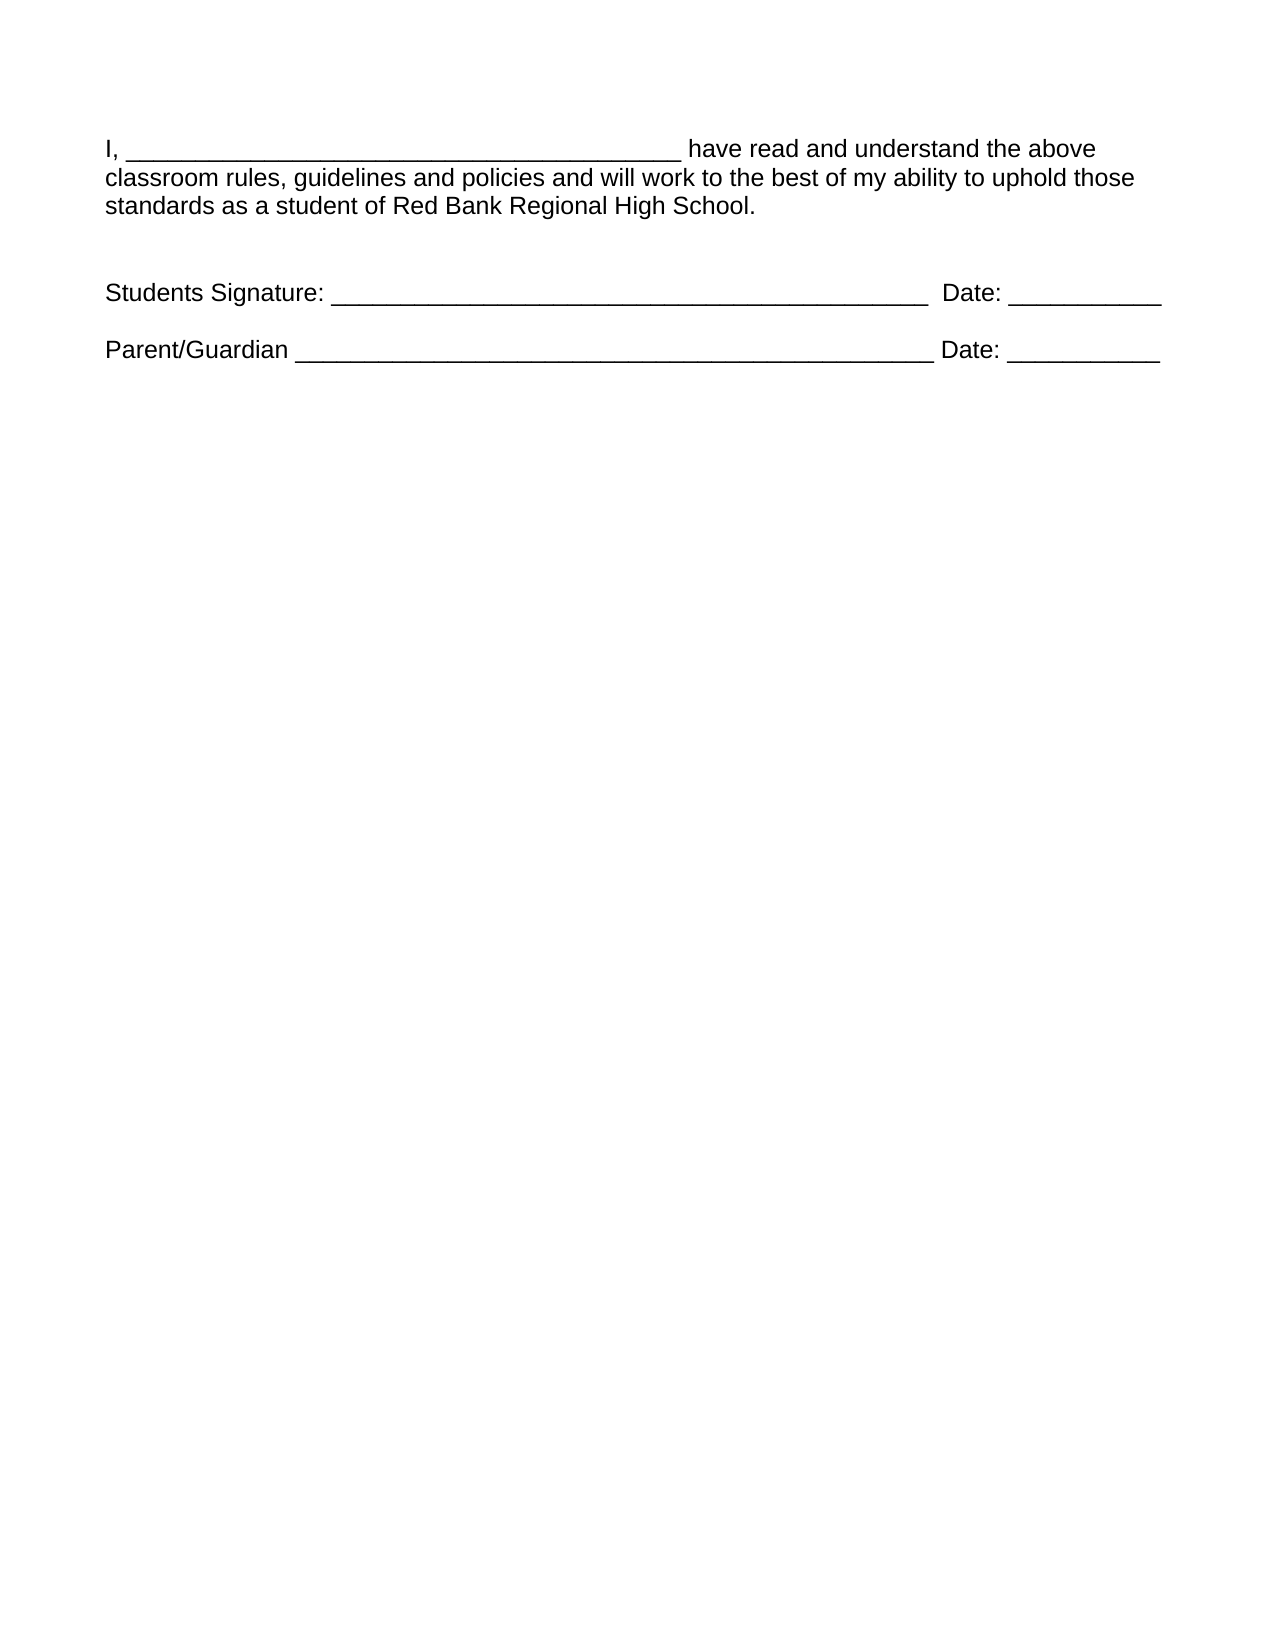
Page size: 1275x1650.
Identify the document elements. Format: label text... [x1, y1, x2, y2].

text Students Signature: ___________________________________________ Date: ___________ [105, 277, 1170, 306]
text I, ________________________________________ have read and understand the above classroom rules, guidelines and policies and will work to the best of my ability to uphold those standards as a student of Red Bank Regional High School. [105, 134, 1170, 220]
text Parent/Guardian ______________________________________________ Date: ___________ [105, 335, 1170, 364]
